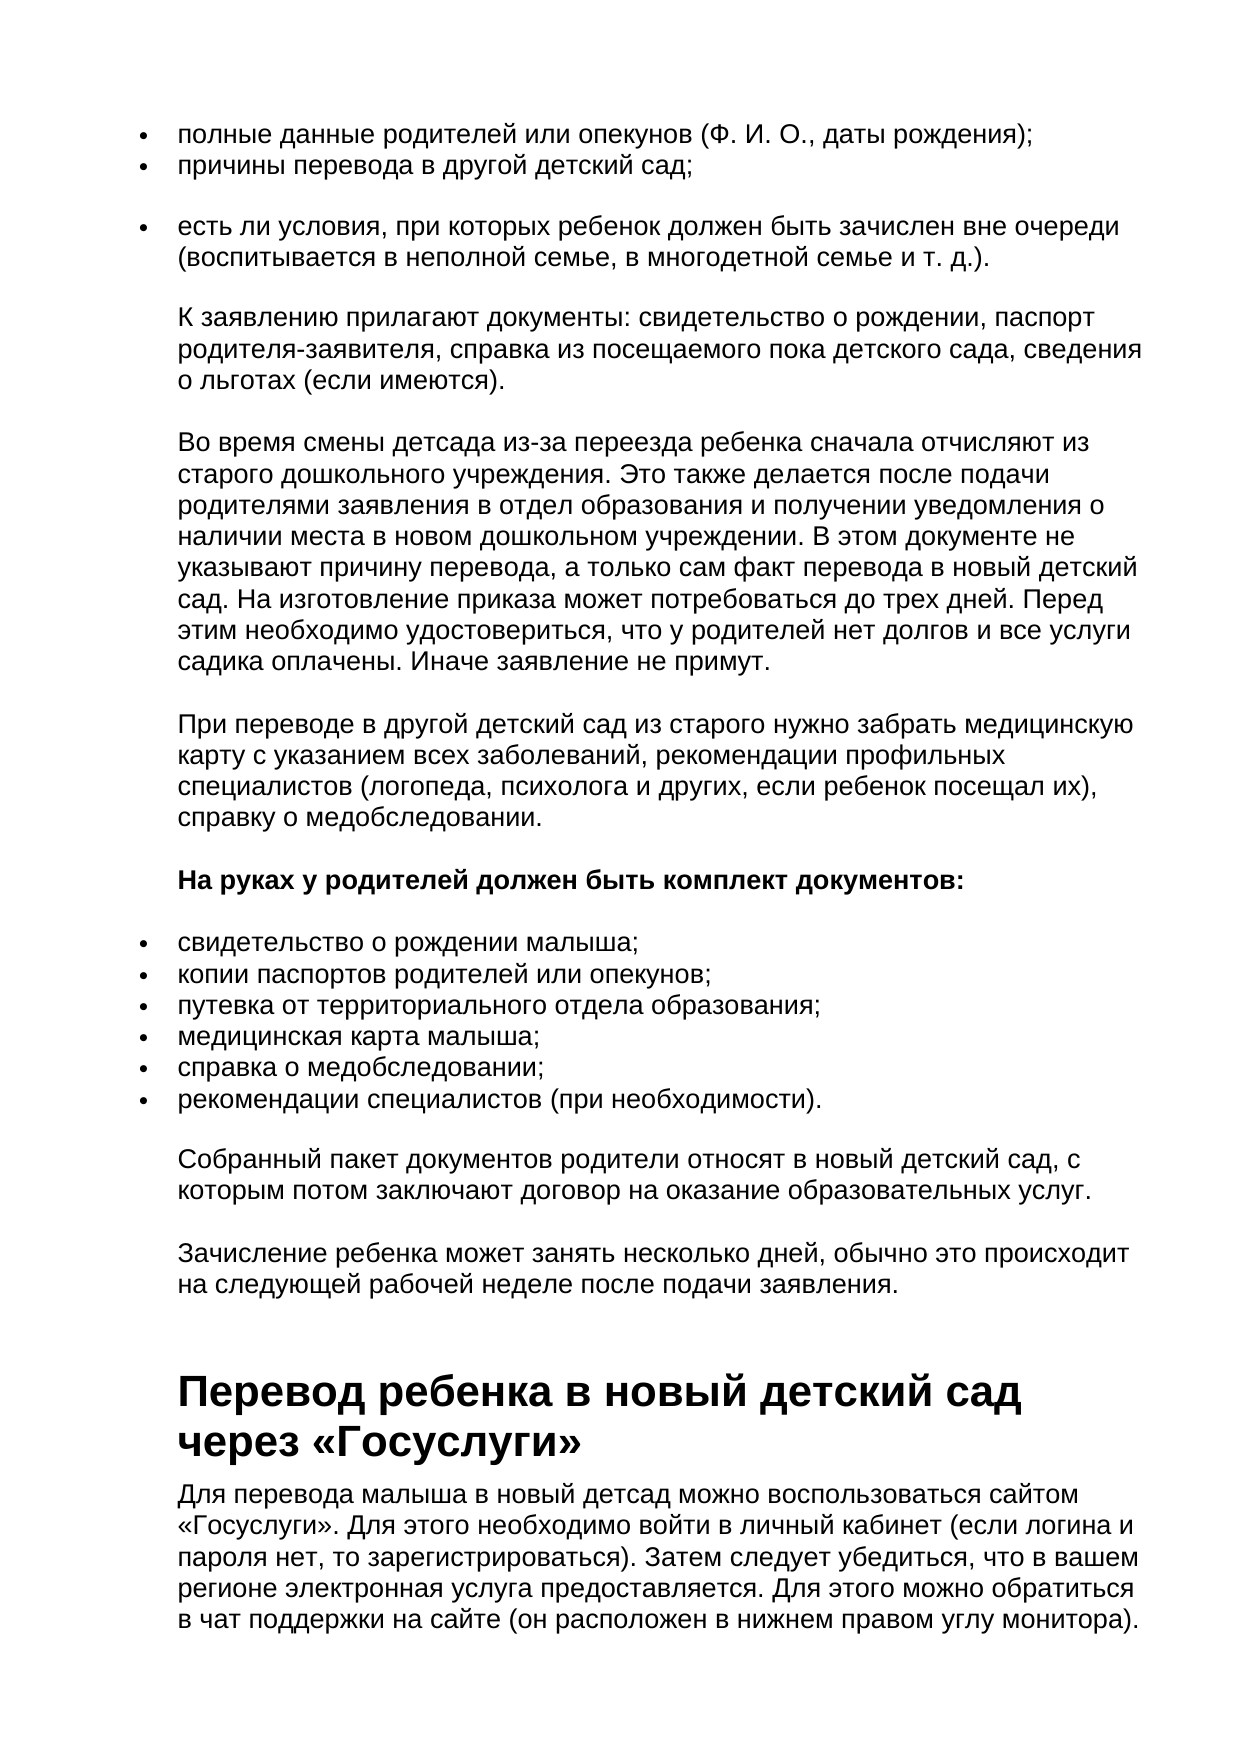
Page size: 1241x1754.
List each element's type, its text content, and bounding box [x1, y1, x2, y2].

text При переводе в другой детский сад из старого нужно забрать медицинскую карту с указанием всех заболеваний, рекомендации профильных специалистов (логопеда, психолога и других, если ребенок посещал их), справку о медобследовании. [177, 708, 1152, 833]
list копии паспортов родителей или опекунов; [140, 958, 1152, 989]
text К заявлению прилагают документы: свидетельство о рождении, паспорт родителя-заявителя, справка из посещаемого пока детского сада, сведения о льготах (если имеются). [177, 301, 1152, 395]
list свидетельство о рождении малыша; [140, 926, 1152, 958]
text Зачисление ребенка может занять несколько дней, обычно это происходит на следующей рабочей неделе после подачи заявления. [177, 1237, 1152, 1299]
text Во время смены детсада из-за переезда ребенка сначала отчисляют из старого дошкольного учреждения. Это также делается после подачи родителями заявления в отдел образования и получении уведомления о наличии места в новом дошкольном учреждении. В этом документе не указывают причину перевода, а только сам факт перевода в новый детский сад. На изготовление приказа может потребоваться до трех дней. Перед этим необходимо удостовериться, что у родителей нет долгов и все услуги садика оплачены. Иначе заявление не примут. [177, 426, 1152, 676]
list полные данные родителей или опекунов (Ф. И. О., даты рождения); [140, 118, 1152, 149]
list рекомендации специалистов (при необходимости). [140, 1083, 1152, 1114]
text Для перевода малыша в новый детсад можно воспользоваться сайтом «Госуслуги». Для этого необходимо войти в личный кабинет (если логина и пароля нет, то зарегистрироваться). Затем следует убедиться, что в вашем регионе электронная услуга предоставляется. Для этого можно обратиться в чат поддержки на сайте (он расположен в нижнем правом углу монитора). [177, 1478, 1152, 1634]
list путевка от территориального отдела образования; [140, 989, 1152, 1020]
list справка о медобследовании; [140, 1051, 1152, 1083]
list медицинская карта малыша; [140, 1020, 1152, 1051]
text На руках у родителей должен быть комплект документов: [177, 864, 1152, 895]
list есть ли условия, при которых ребенок должен быть зачислен вне очереди (воспитывается в неполной семье, в многодетной семье и т. д.). [140, 210, 1152, 272]
text Собранный пакет документов родители относят в новый детский сад, с которым потом заключают договор на оказание образовательных услуг. [177, 1143, 1152, 1206]
list причины перевода в другой детский сад; [140, 149, 1152, 181]
text Перевод ребенка в новый детский сад через «Госуслуги» [177, 1365, 1152, 1466]
